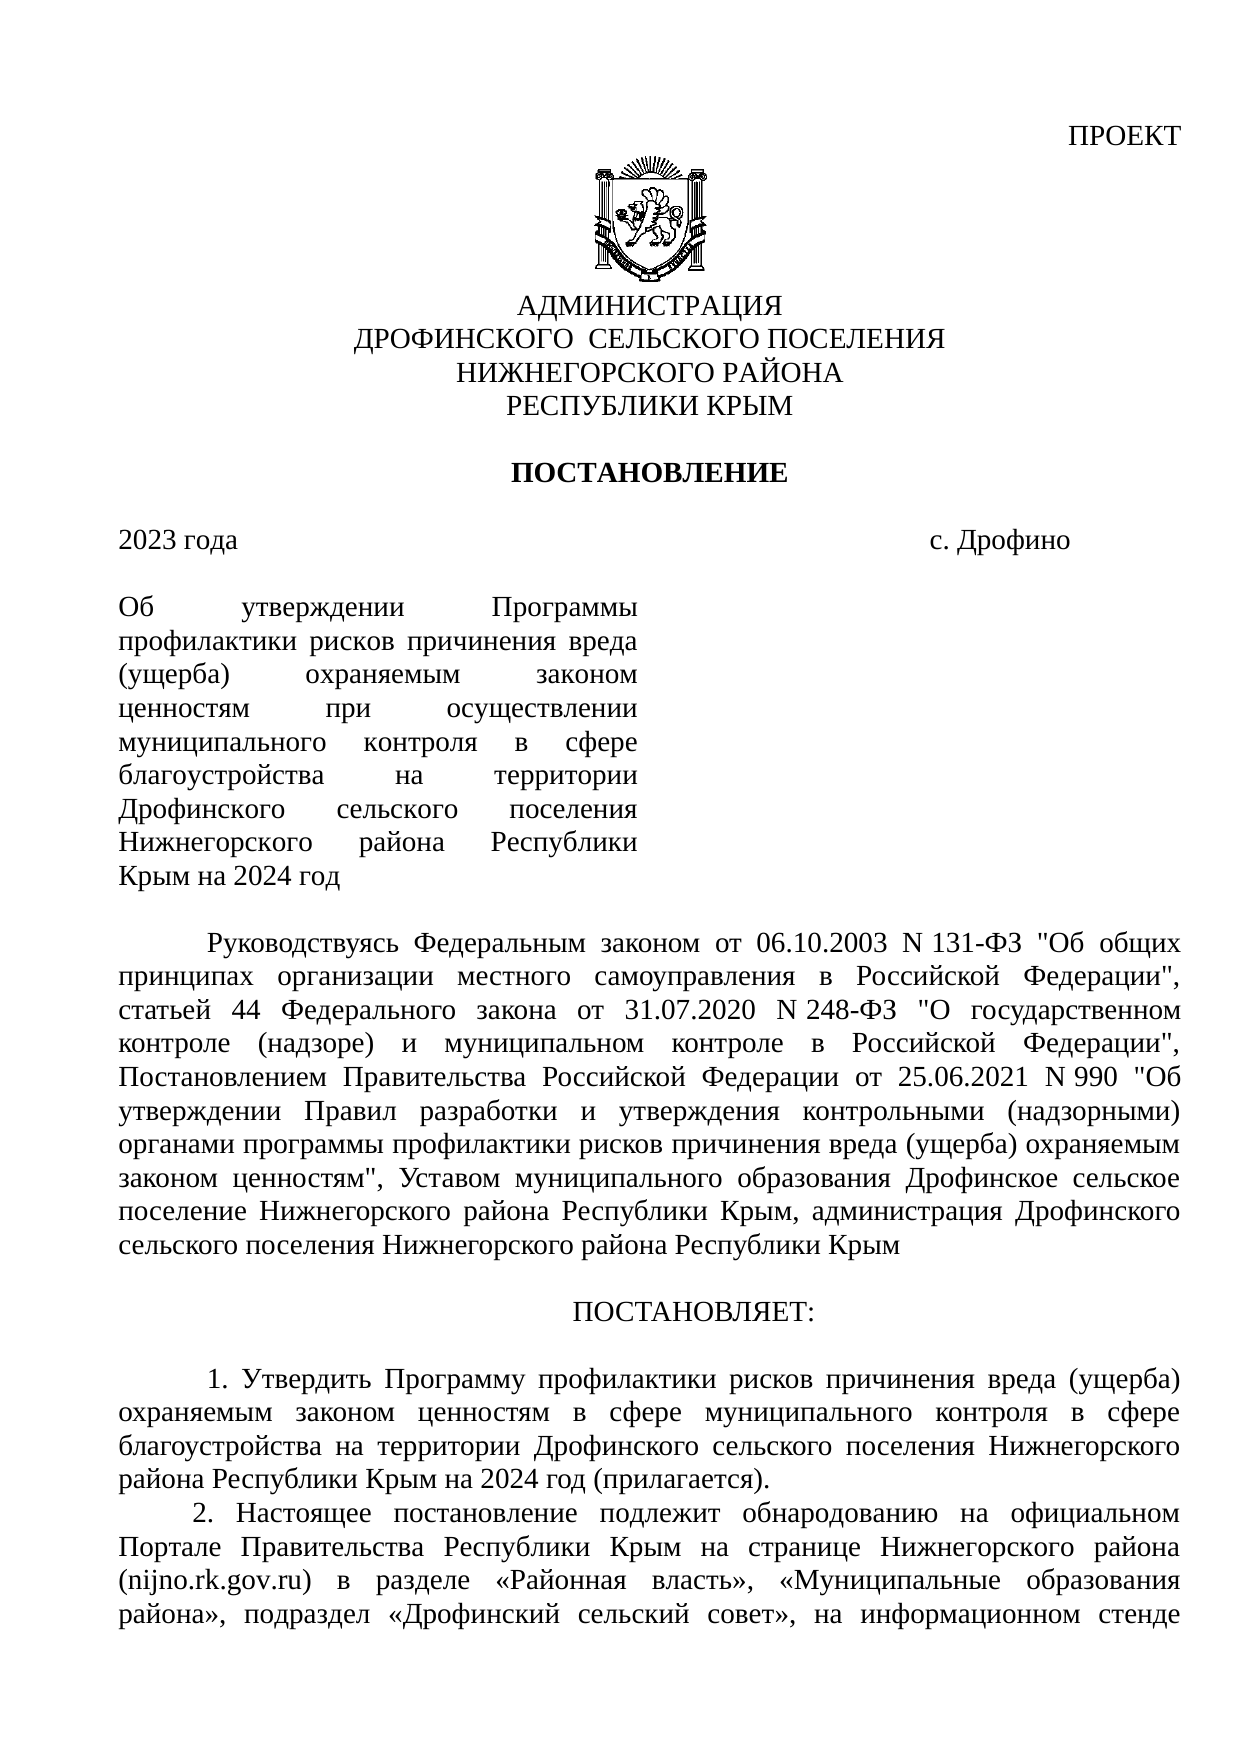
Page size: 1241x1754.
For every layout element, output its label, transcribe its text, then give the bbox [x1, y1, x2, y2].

text Руководствуясь Федеральным законом от 06.10.2003 N 131-ФЗ "Об общих принципах организации местного самоуправления в Российской Федерации", статьей 44 Федерального закона от 31.07.2020 N 248-ФЗ "О государственном контроле (надзоре) и муниципальном контроле в Российской Федерации", Постановлением Правительства Российской Федерации от 25.06.2021 N 990 "Об утверждении Правил разработки и утверждения контрольными (надзорными) органами программы профилактики рисков причинения вреда (ущерба) охраняемым законом ценностям", Уставом муниципального образования Дрофинское сельское поселение Нижнегорского района Республики Крым, администрация Дрофинского сельского поселения Нижнегорского района Республики Крым [118, 925, 1181, 1260]
text ПРОЕКТ [118, 118, 1181, 152]
text НИЖНЕГОРСКОГО РАЙОНА [118, 355, 1181, 388]
text АДМИНИСТРАЦИЯ [118, 288, 1181, 321]
text ПОСТАНОВЛЕНИЕ [118, 455, 1181, 489]
picture [591, 151, 709, 288]
text ПОСТАНОВЛЯЕТ: [118, 1294, 1181, 1327]
text ДРОФИНСКОГО СЕЛЬСКОГО ПОСЕЛЕНИЯ [118, 321, 1181, 355]
text 1. Утвердить Программу профилактики рисков причинения вреда (ущерба) охраняемым законом ценностям в сфере муниципального контроля в сфере благоустройства на территории Дрофинского сельского поселения Нижнегорского района Республики Крым на 2024 год (прилагается). [118, 1361, 1181, 1495]
text Об утверждении Программы профилактики рисков причинения вреда (ущерба) охраняемым законом ценностям при осуществлении муниципального контроля в сфере благоустройства на территории Дрофинского сельского поселения Нижнегорского района Республики Крым на 2024 год [118, 589, 638, 891]
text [118, 1495, 1181, 1629]
text 2023 года с. Дрофино [118, 522, 1181, 556]
text РЕСПУБЛИКИ КРЫМ [118, 388, 1181, 422]
